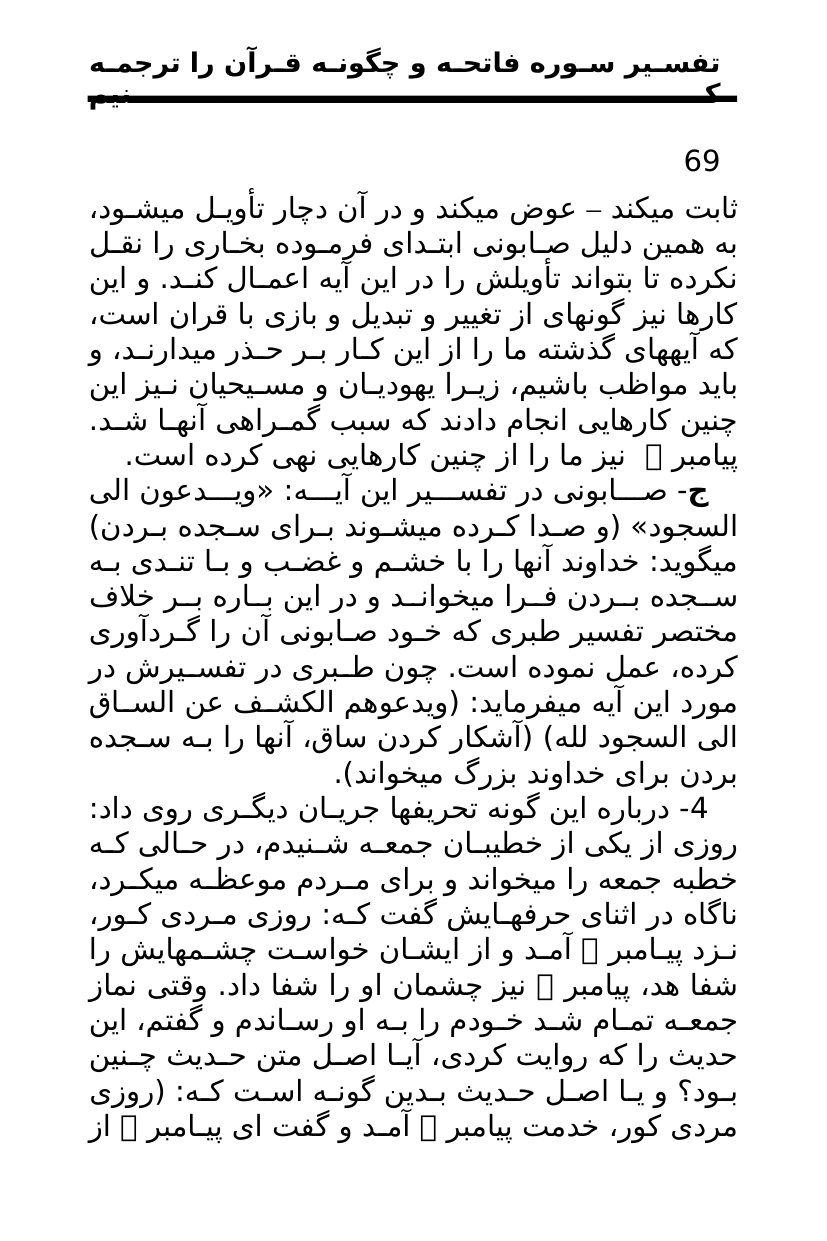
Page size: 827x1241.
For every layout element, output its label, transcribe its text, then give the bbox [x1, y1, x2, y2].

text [89, 191, 738, 472]
text ج- صابونی در تفسیر این آیه: «ویدعون الی السجود» (و صدا کرده می‏شوند برای سجده بردن) می‏گوید: خداوند آنها را با خشم و غضب و با تندی به سجده بردن فرا می‏خواند و در این باره بر خلاف مختصر تفسیر طبری که خود صابونی آن را گردآوری کرده، عمل نموده است. چون طبری در تفسیرش در مورد این آیه می‏فرماید: (ویدعوهم الکشف عن الساق الی السجود لله) (آشکار کردن ساق، آنها را به سجده بردن برای خداوند بزرگ می‏خواند). [89, 473, 738, 790]
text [89, 791, 738, 1143]
